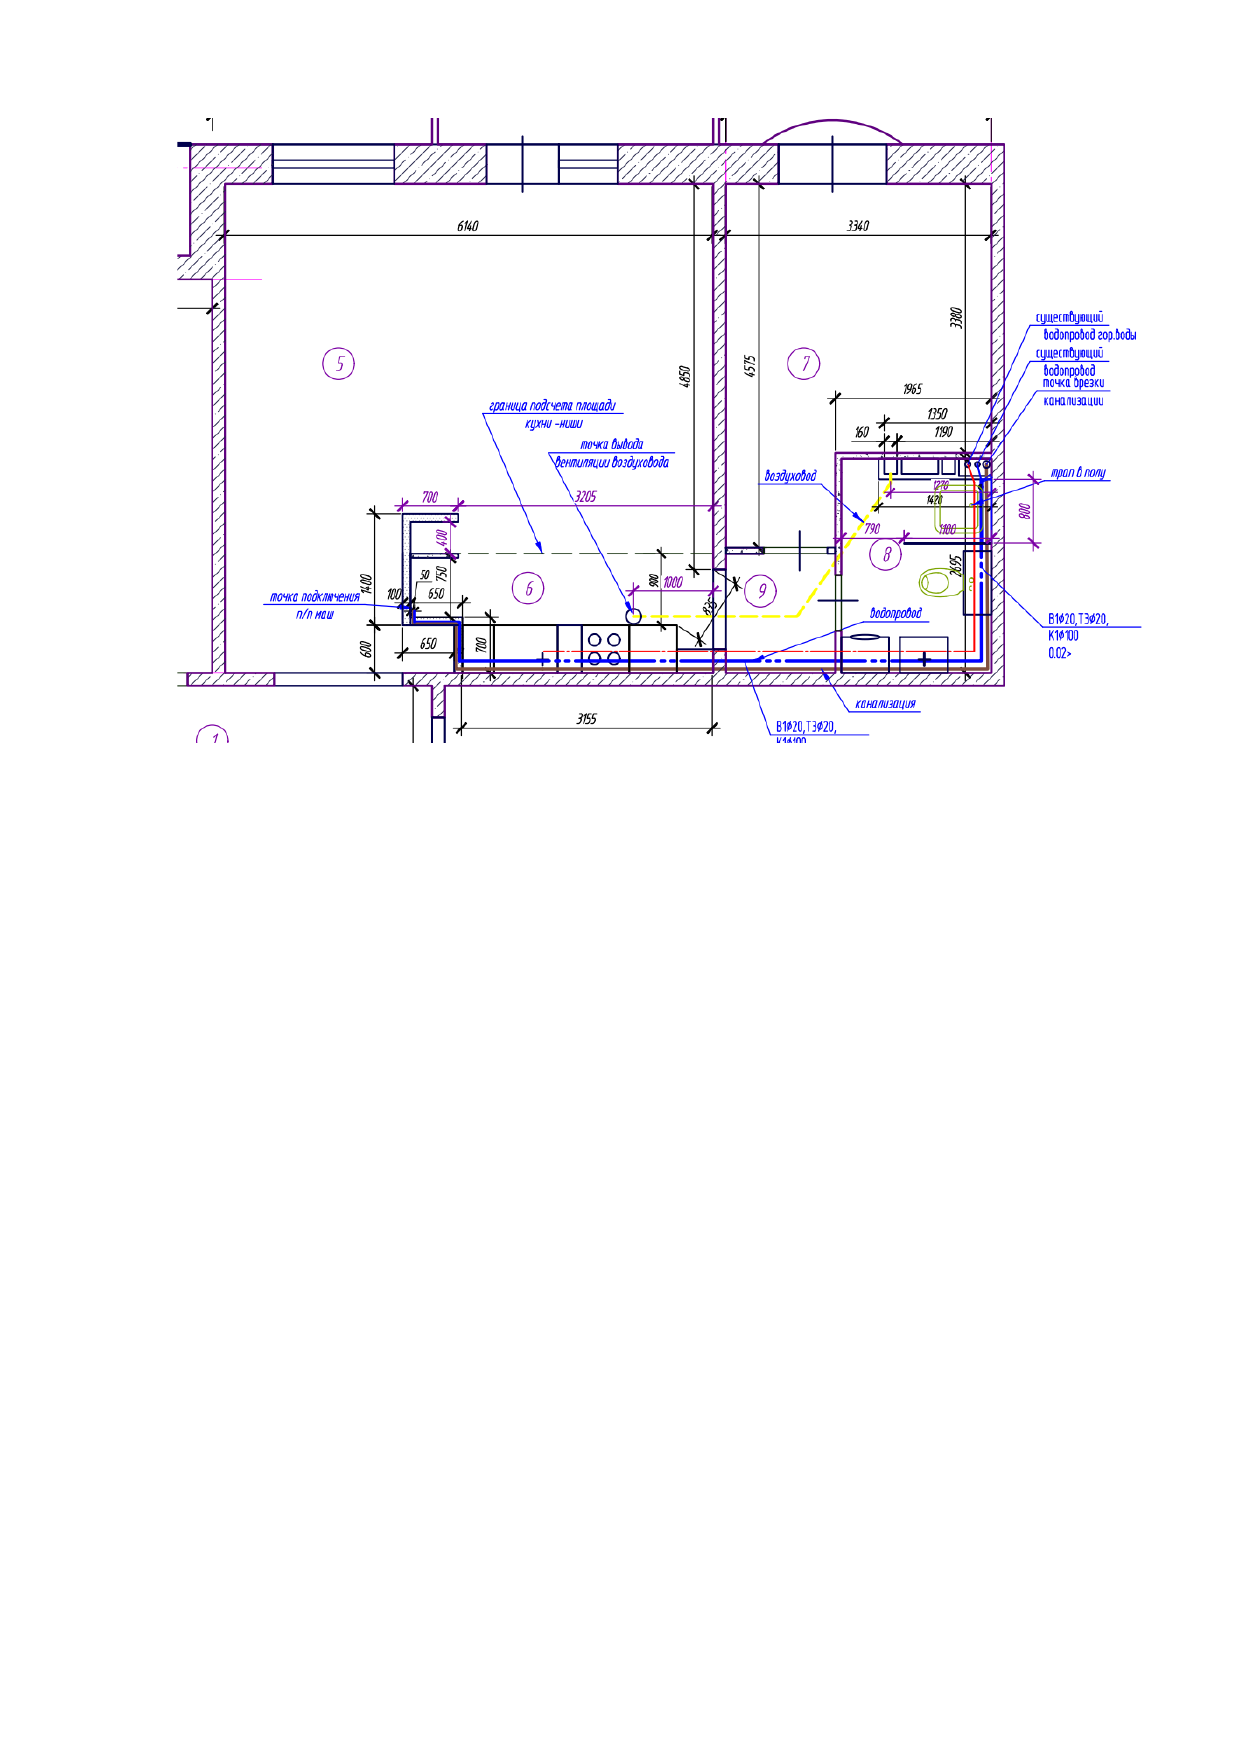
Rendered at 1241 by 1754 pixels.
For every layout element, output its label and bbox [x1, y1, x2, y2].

picture [177, 118, 1152, 743]
